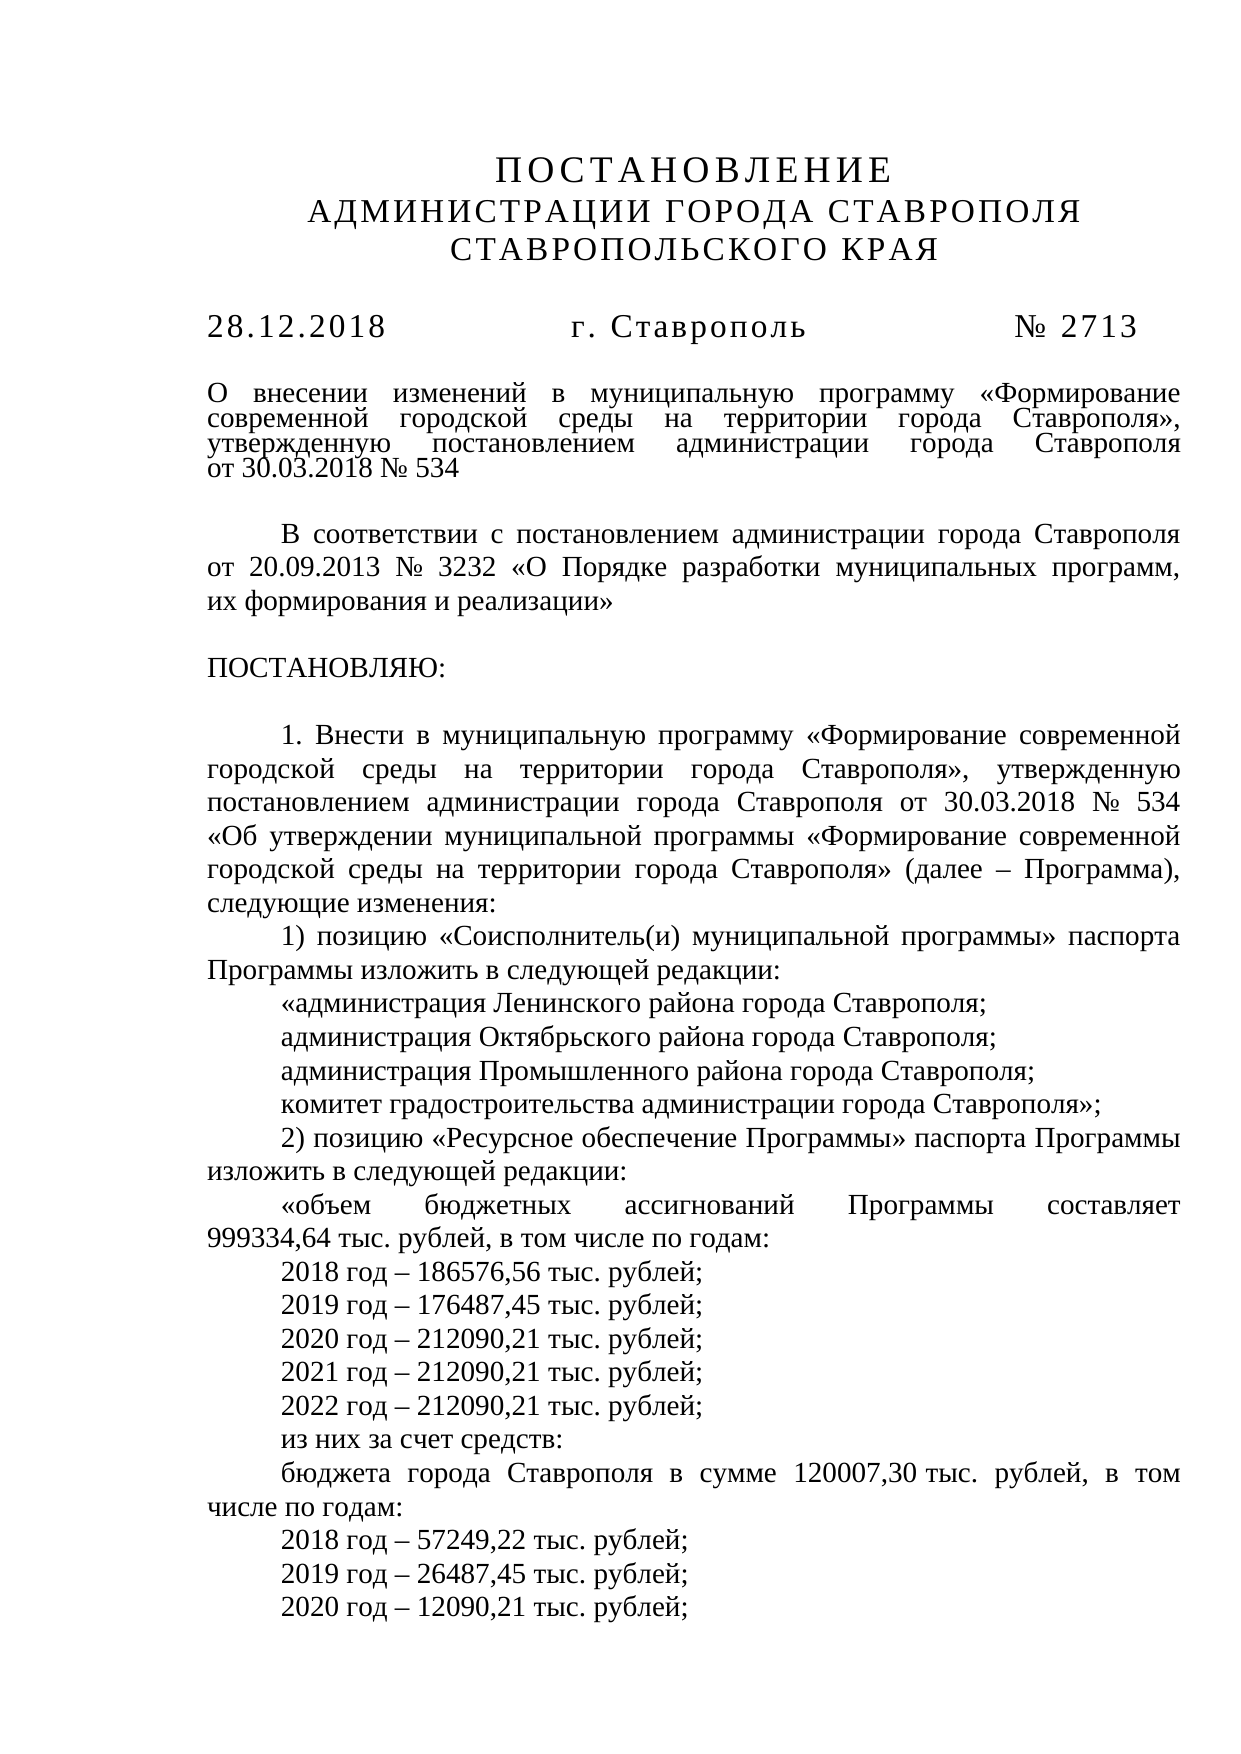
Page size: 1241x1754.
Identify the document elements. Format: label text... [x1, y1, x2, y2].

text АДМИНИСТРАЦИИ ГОРОДА СТАВРОПОЛЯ [207, 191, 1181, 229]
text СТАВРОПОЛЬСКОГО КРАЯ [207, 229, 1181, 267]
text 1) позицию «Соисполнитель(и) муниципальной программы» паспорта Программы изложить в следующей редакции: [207, 918, 1181, 986]
text из них за счет средств: [207, 1422, 1181, 1455]
text «администрация Ленинского района города Ставрополя; [281, 986, 1181, 1019]
text 2021 год – 212090,21 тыс. рублей; [207, 1354, 1181, 1388]
text комитет градостроительства администрации города Ставрополя»; [281, 1086, 1181, 1120]
text 2019 год – 176487,45 тыс. рублей; [207, 1287, 1181, 1321]
text 28.12.2018 г. Ставрополь № 2713 [207, 306, 1181, 344]
text 2018 год – 186576,56 тыс. рублей; [207, 1254, 1181, 1287]
text 2019 год – 26487,45 тыс. рублей; [207, 1556, 1181, 1589]
text О внесении изменений в муниципальную программу «Формирование современной городской среды на территории города Ставрополя», утвержденную постановлением администрации города Ставрополя от 30.03.2018 № 534 [207, 382, 1181, 482]
text 2020 год – 212090,21 тыс. рублей; [207, 1321, 1181, 1354]
text 2022 год – 212090,21 тыс. рублей; [207, 1388, 1181, 1422]
text 1. Внести в муниципальную программу «Формирование современной городской среды на территории города Ставрополя», утвержденную постановлением администрации города Ставрополя от 30.03.2018 № 534 «Об утверждении муниципальной программы «Формирование современной городской среды на территории города Ставрополя» (далее – Программа), следующие изменения: [207, 717, 1181, 918]
text 2018 год – 57249,22 тыс. рублей; [207, 1522, 1181, 1556]
text ПОСТАНОВЛЯЮ: [207, 650, 1181, 684]
text 2020 год – 12090,21 тыс. рублей; [207, 1589, 1181, 1623]
text «объем бюджетных ассигнований Программы составляет 999334,64 тыс. рублей, в том числе по годам: [207, 1187, 1181, 1254]
text администрация Промышленного района города Ставрополя; [281, 1053, 1181, 1086]
text В соответствии с постановлением администрации города Ставрополя от 20.09.2013 № 3232 «О Порядке разработки муниципальных программ, их формирования и реализации» [207, 516, 1181, 617]
text администрация Октябрьского района города Ставрополя; [281, 1019, 1181, 1053]
text 2) позицию «Ресурсное обеспечение Программы» паспорта Программы изложить в следующей редакции: [207, 1120, 1181, 1187]
title П О С Т А Н О В Л Е Н И Е [207, 148, 1181, 191]
text бюджета города Ставрополя в сумме 120007,30 тыс. рублей, в том числе по годам: [207, 1455, 1181, 1522]
